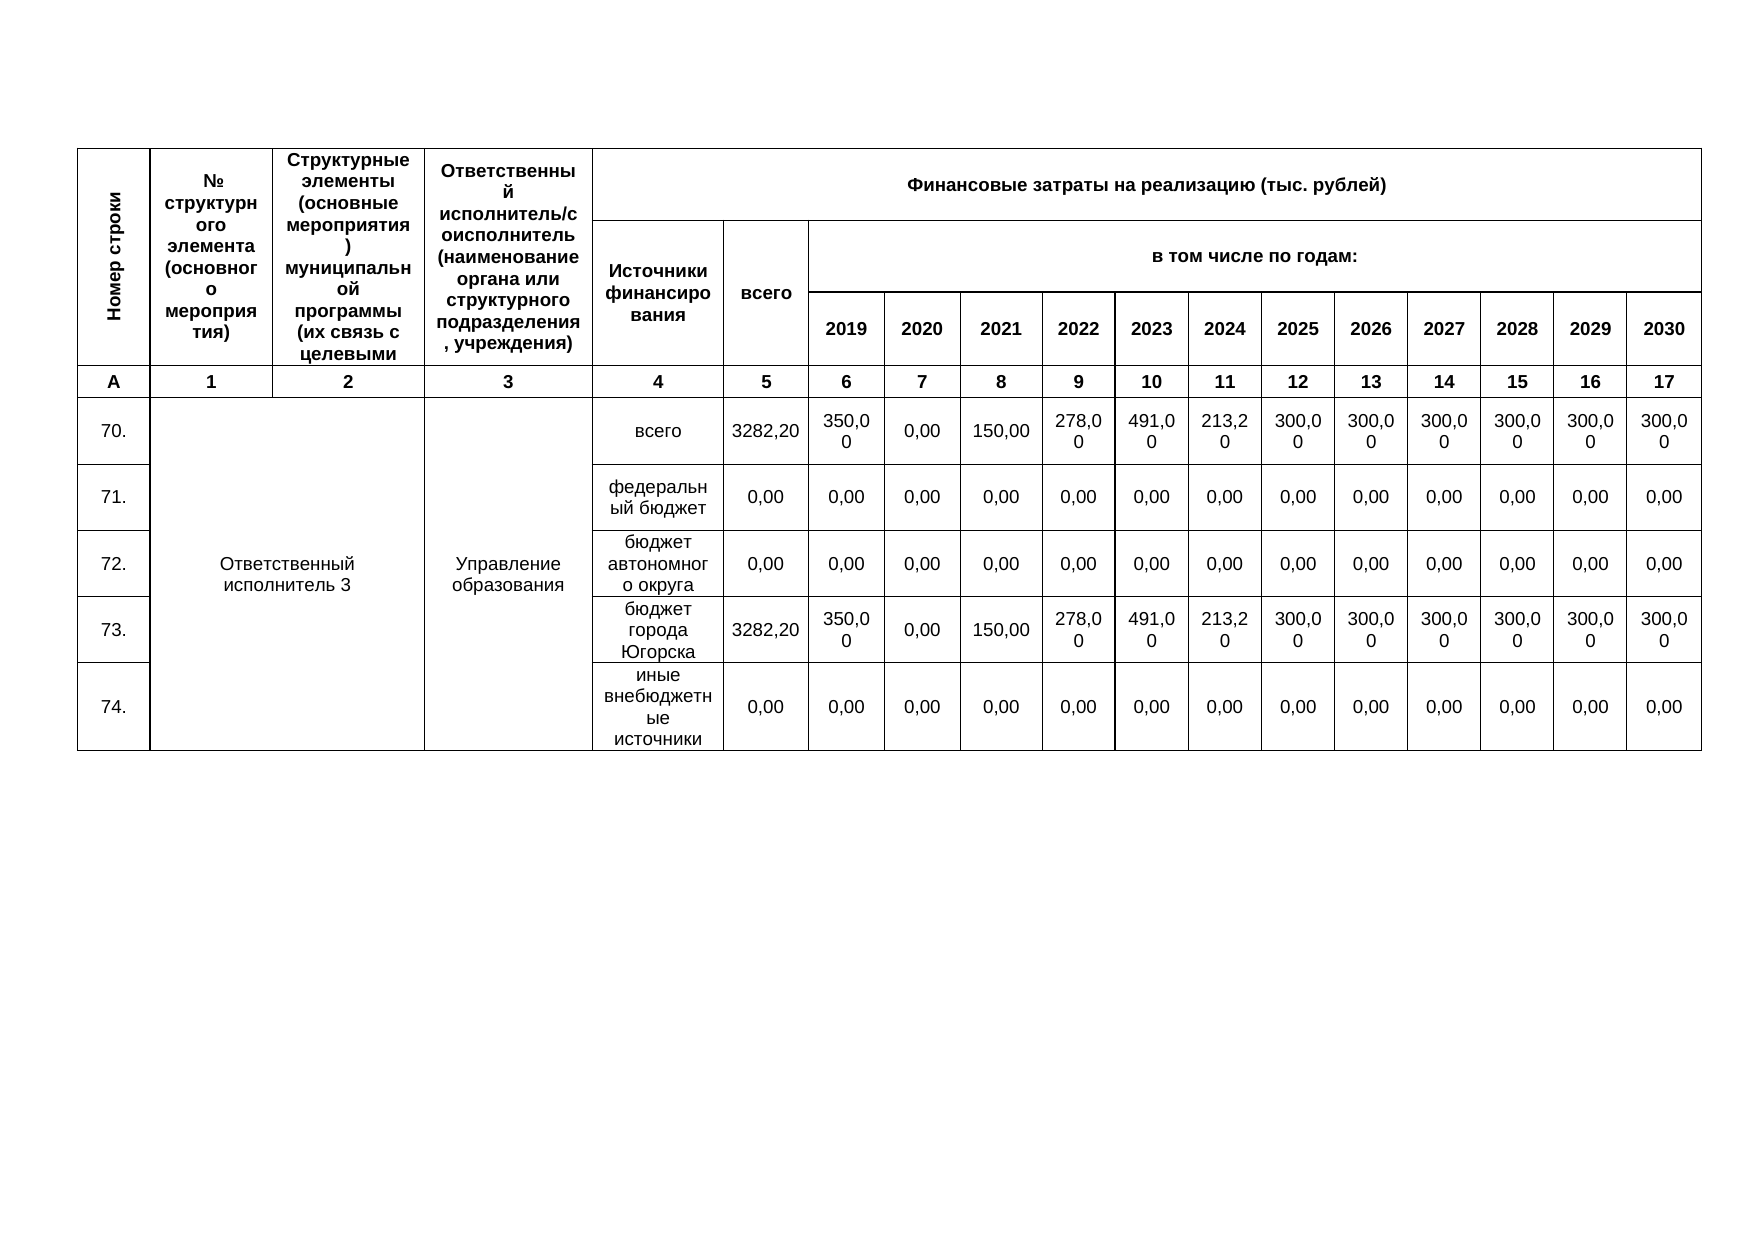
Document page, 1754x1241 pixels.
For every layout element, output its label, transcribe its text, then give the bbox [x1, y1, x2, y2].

table_cell 0,00 [885, 531, 960, 596]
table_cell 17 [1627, 366, 1701, 397]
table_cell 0,00 [1481, 465, 1553, 530]
table_cell 278,00 [1043, 597, 1114, 662]
table_header Ответственный исполнитель/соисполнитель (наименование органа или структурного подразделения, учреждения) [425, 149, 592, 364]
table_header Финансовые затраты на реализацию (тыс. рублей) [593, 149, 1701, 219]
table_cell 300,00 [1627, 597, 1701, 662]
table_cell 0,00 [809, 465, 884, 530]
table_cell 0,00 [1043, 531, 1114, 596]
table_cell 0,00 [1335, 663, 1407, 749]
table_cell 0,00 [1627, 465, 1701, 530]
table_cell 300,00 [1262, 597, 1334, 662]
table_cell 278,00 [1043, 398, 1114, 463]
table_cell 150,00 [961, 597, 1042, 662]
table_cell в том числе по годам: [809, 221, 1701, 291]
table_cell Ответственный исполнитель 3 [151, 398, 424, 749]
table_cell 2029 [1554, 293, 1626, 364]
table_cell 300,00 [1262, 398, 1334, 463]
table_cell 0,00 [1116, 663, 1188, 749]
table_cell 2026 [1335, 293, 1407, 364]
table_cell 5 [724, 366, 808, 397]
table_cell 73. [78, 597, 149, 662]
table_cell 0,00 [1116, 465, 1188, 530]
table_cell 2024 [1189, 293, 1261, 364]
table_cell 0,00 [1262, 465, 1334, 530]
table_cell 300,00 [1408, 597, 1480, 662]
table_cell 0,00 [1627, 531, 1701, 596]
table_header № структурного элемента (основного мероприятия) [151, 149, 272, 364]
table_cell 213,20 [1189, 597, 1261, 662]
table_header Структурные элементы (основные мероприятия) муниципальной программы (их связь с целевыми показателями муниципальной программы) [273, 149, 424, 364]
table_cell 3282,20 [724, 398, 808, 463]
table_cell 0,00 [1335, 531, 1407, 596]
table_cell 350,00 [809, 398, 884, 463]
table_cell Управление образования [425, 398, 592, 749]
table_cell 0,00 [724, 465, 808, 530]
table_cell 3282,20 [724, 597, 808, 662]
table_cell 9 [1043, 366, 1114, 397]
table_cell 2021 [961, 293, 1042, 364]
table_header Номер строки [78, 149, 149, 364]
table_cell 0,00 [809, 663, 884, 749]
table_cell 0,00 [1554, 531, 1626, 596]
table_cell 300,00 [1481, 597, 1553, 662]
table_cell всего [593, 398, 723, 463]
table_cell 0,00 [724, 663, 808, 749]
table_cell 150,00 [961, 398, 1042, 463]
table_cell 491,00 [1116, 398, 1188, 463]
table_cell федеральный бюджет [593, 465, 723, 530]
table_cell 2023 [1116, 293, 1188, 364]
table_cell 0,00 [1554, 663, 1626, 749]
table_cell 0,00 [1189, 531, 1261, 596]
table_cell 0,00 [1408, 531, 1480, 596]
table_cell 300,00 [1627, 398, 1701, 463]
table_cell 213,20 [1189, 398, 1261, 463]
table_cell 0,00 [885, 663, 960, 749]
table_cell 0,00 [961, 531, 1042, 596]
table_cell 2027 [1408, 293, 1480, 364]
table_cell 74. [78, 663, 149, 749]
table_cell 8 [961, 366, 1042, 397]
table_cell 0,00 [1189, 465, 1261, 530]
table_cell 0,00 [961, 465, 1042, 530]
table_cell 0,00 [724, 531, 808, 596]
table_cell 4 [593, 366, 723, 397]
table_cell 3 [425, 366, 592, 397]
table_cell 2025 [1262, 293, 1334, 364]
table_cell 0,00 [1262, 531, 1334, 596]
table_cell 0,00 [1189, 663, 1261, 749]
table_cell 2022 [1043, 293, 1114, 364]
table_cell 300,00 [1408, 398, 1480, 463]
table_cell 0,00 [885, 597, 960, 662]
table_cell 300,00 [1554, 597, 1626, 662]
table_cell 300,00 [1335, 597, 1407, 662]
table_cell 300,00 [1335, 398, 1407, 463]
table_cell 300,00 [1481, 398, 1553, 463]
table_cell 2020 [885, 293, 960, 364]
table_cell 7 [885, 366, 960, 397]
table_cell 2030 [1627, 293, 1701, 364]
table_cell 0,00 [1116, 531, 1188, 596]
table_cell 6 [809, 366, 884, 397]
table_cell 2028 [1481, 293, 1553, 364]
table_cell 0,00 [1481, 531, 1553, 596]
table_cell всего [724, 221, 808, 364]
table_cell бюджет автономного округа [593, 531, 723, 596]
table_cell 350,00 [809, 597, 884, 662]
table_cell 70. [78, 398, 149, 463]
table_cell 0,00 [1554, 465, 1626, 530]
table_cell 2 [273, 366, 424, 397]
table_cell иные внебюджетные источники [593, 663, 723, 749]
table_cell бюджет города Югорска [593, 597, 723, 662]
table_cell 0,00 [1481, 663, 1553, 749]
table_cell 0,00 [1408, 663, 1480, 749]
table_cell 300,00 [1554, 398, 1626, 463]
table_cell 12 [1262, 366, 1334, 397]
table_cell 0,00 [1043, 465, 1114, 530]
table_cell 0,00 [1627, 663, 1701, 749]
table_cell 0,00 [1335, 465, 1407, 530]
table_cell 0,00 [885, 398, 960, 463]
table_cell 13 [1335, 366, 1407, 397]
table_cell 72. [78, 531, 149, 596]
table_cell 0,00 [1408, 465, 1480, 530]
table_cell 2019 [809, 293, 884, 364]
table_cell 16 [1554, 366, 1626, 397]
table_cell Источники финансирования [593, 221, 723, 364]
table_cell 1 [151, 366, 272, 397]
table_cell 11 [1189, 366, 1261, 397]
table_cell А [78, 366, 149, 397]
table_cell 10 [1116, 366, 1188, 397]
table_cell 0,00 [809, 531, 884, 596]
table_cell 0,00 [1043, 663, 1114, 749]
table_cell 491,00 [1116, 597, 1188, 662]
table_cell 0,00 [961, 663, 1042, 749]
table_cell 0,00 [1262, 663, 1334, 749]
table_cell 14 [1408, 366, 1480, 397]
table_cell 0,00 [885, 465, 960, 530]
table_cell 15 [1481, 366, 1553, 397]
table_cell 71. [78, 465, 149, 530]
